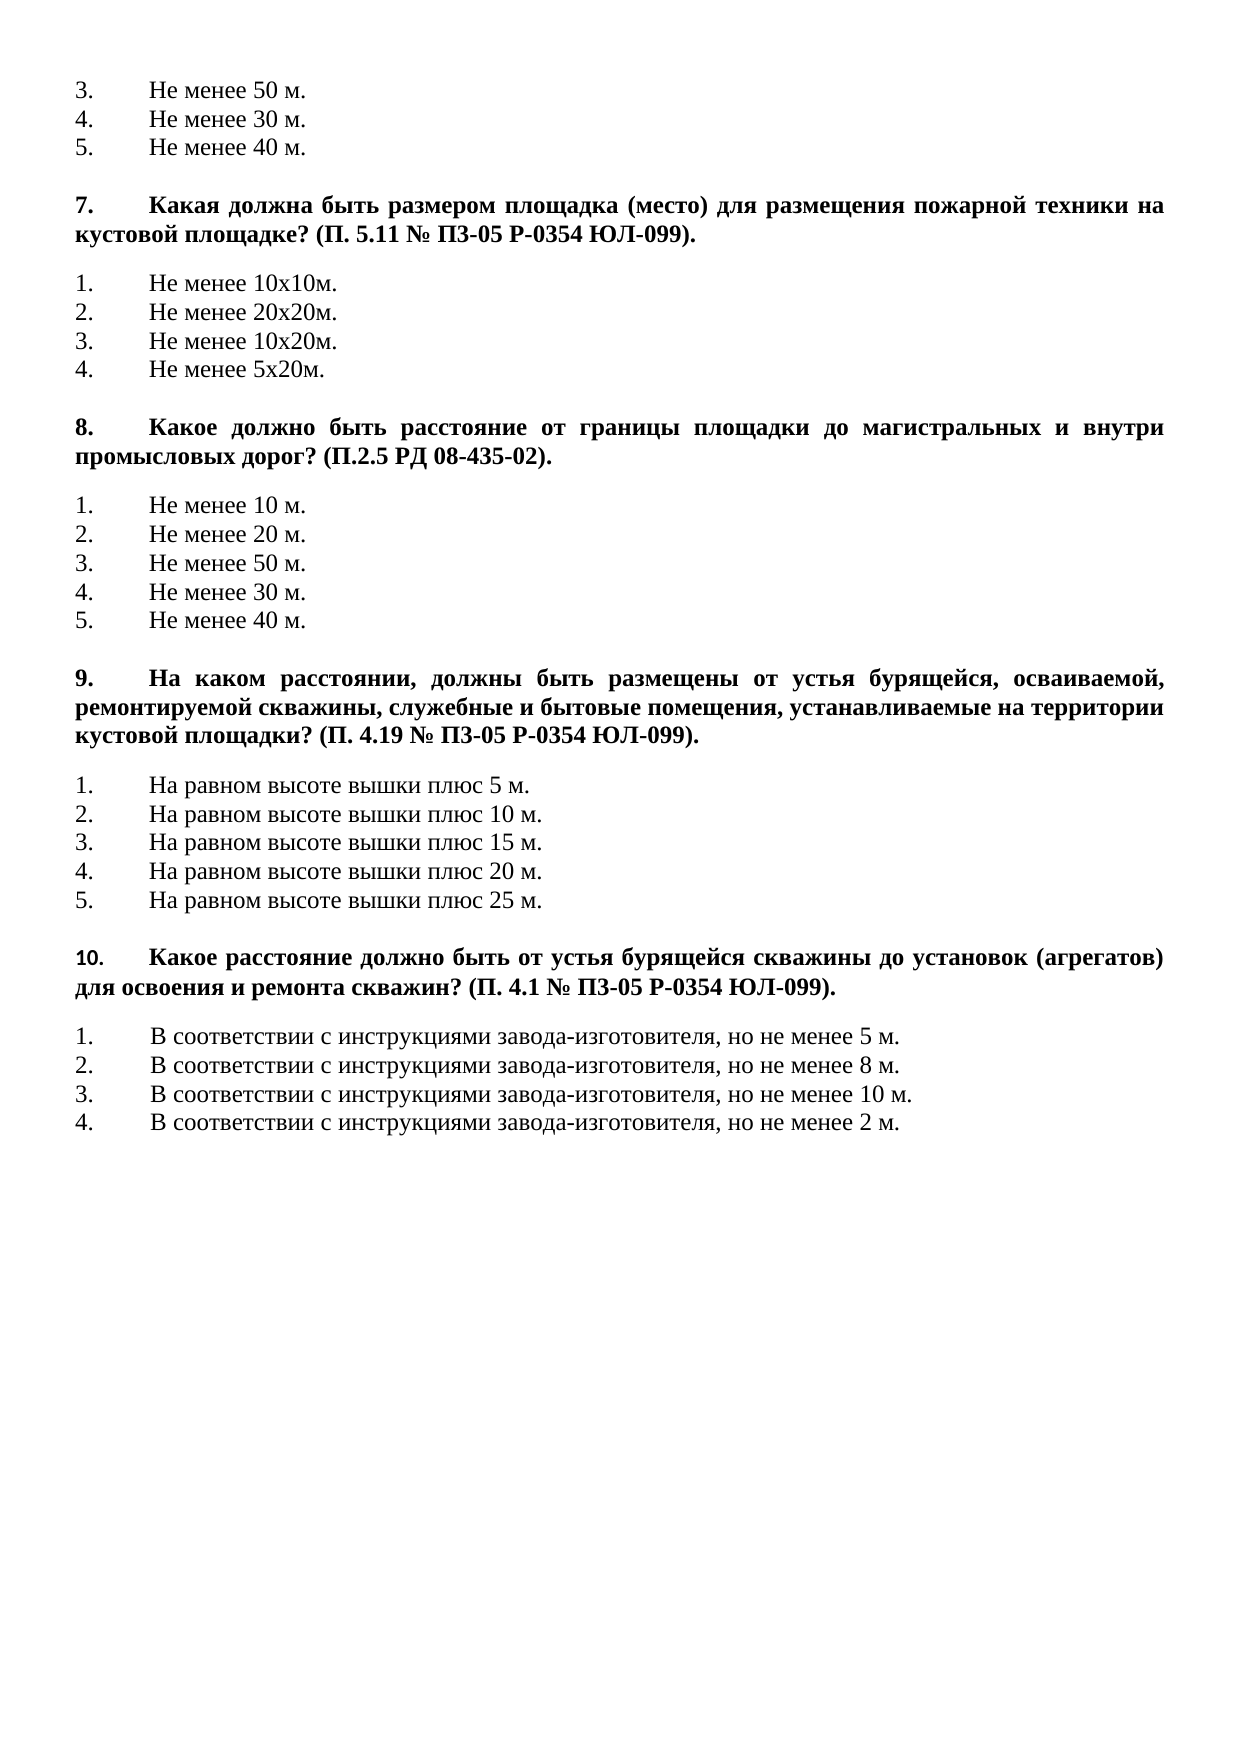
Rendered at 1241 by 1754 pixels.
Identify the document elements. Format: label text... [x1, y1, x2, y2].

text 5. Не менее 40 м. [75, 605, 1165, 634]
text 1. Не менее 10 м. [75, 490, 1165, 519]
list На каком расстоянии, должны быть размещены от устья бурящейся, осваиваемой, ремонтируемой скважины, служебные и бытовые помещения, устанавливаемые на территории кустовой площадки? (П. 4.19 № П3-05 Р-0354 ЮЛ-099). [75, 663, 1165, 749]
text 5. На равном высоте вышки плюс 25 м. [75, 885, 1165, 914]
list Какое расстояние должно быть от устья бурящейся скважины до установок (агрегатов) для освоения и ремонта скважин? (П. 4.1 № П3-05 Р-0354 ЮЛ-099). [75, 942, 1165, 1000]
list В соответствии с инструкциями завода-изготовителя, но не менее 8 м. [75, 1050, 1165, 1079]
text 3. Не менее 50 м. [75, 548, 1165, 577]
text 2. На равном высоте вышки плюс 10 м. [75, 799, 1165, 827]
text 3. Не менее 10x20м. [75, 326, 1165, 354]
text 4. Не менее 30 м. [75, 104, 1165, 132]
text 1. Не менее 10x10м. [75, 268, 1165, 297]
list В соответствии с инструкциями завода-изготовителя, но не менее 2 м. [75, 1107, 1165, 1136]
text 3. Не менее 50 м. [75, 75, 1165, 104]
text 5. Не менее 40 м. [75, 132, 1165, 161]
text 2. Не менее 20x20м. [75, 297, 1165, 326]
text 3. На равном высоте вышки плюс 15 м. [75, 827, 1165, 856]
text 1. На равном высоте вышки плюс 5 м. [75, 770, 1165, 799]
text 4. На равном высоте вышки плюс 20 м. [75, 856, 1165, 885]
text 4. Не менее 5x20м. [75, 354, 1165, 383]
list В соответствии с инструкциями завода-изготовителя, но не менее 10 м. [75, 1079, 1165, 1107]
list Какая должна быть размером площадка (место) для размещения пожарной техники на кустовой площадке? (П. 5.11 № П3-05 Р-0354 ЮЛ-099). [75, 190, 1165, 247]
list В соответствии с инструкциями завода-изготовителя, но не менее 5 м. [75, 1021, 1165, 1050]
text 2. Не менее 20 м. [75, 519, 1165, 548]
text 4. Не менее 30 м. [75, 577, 1165, 605]
list Какое должно быть расстояние от границы площадки до магистральных и внутри промысловых дорог? (П.2.5 РД 08-435-02). [75, 412, 1165, 469]
